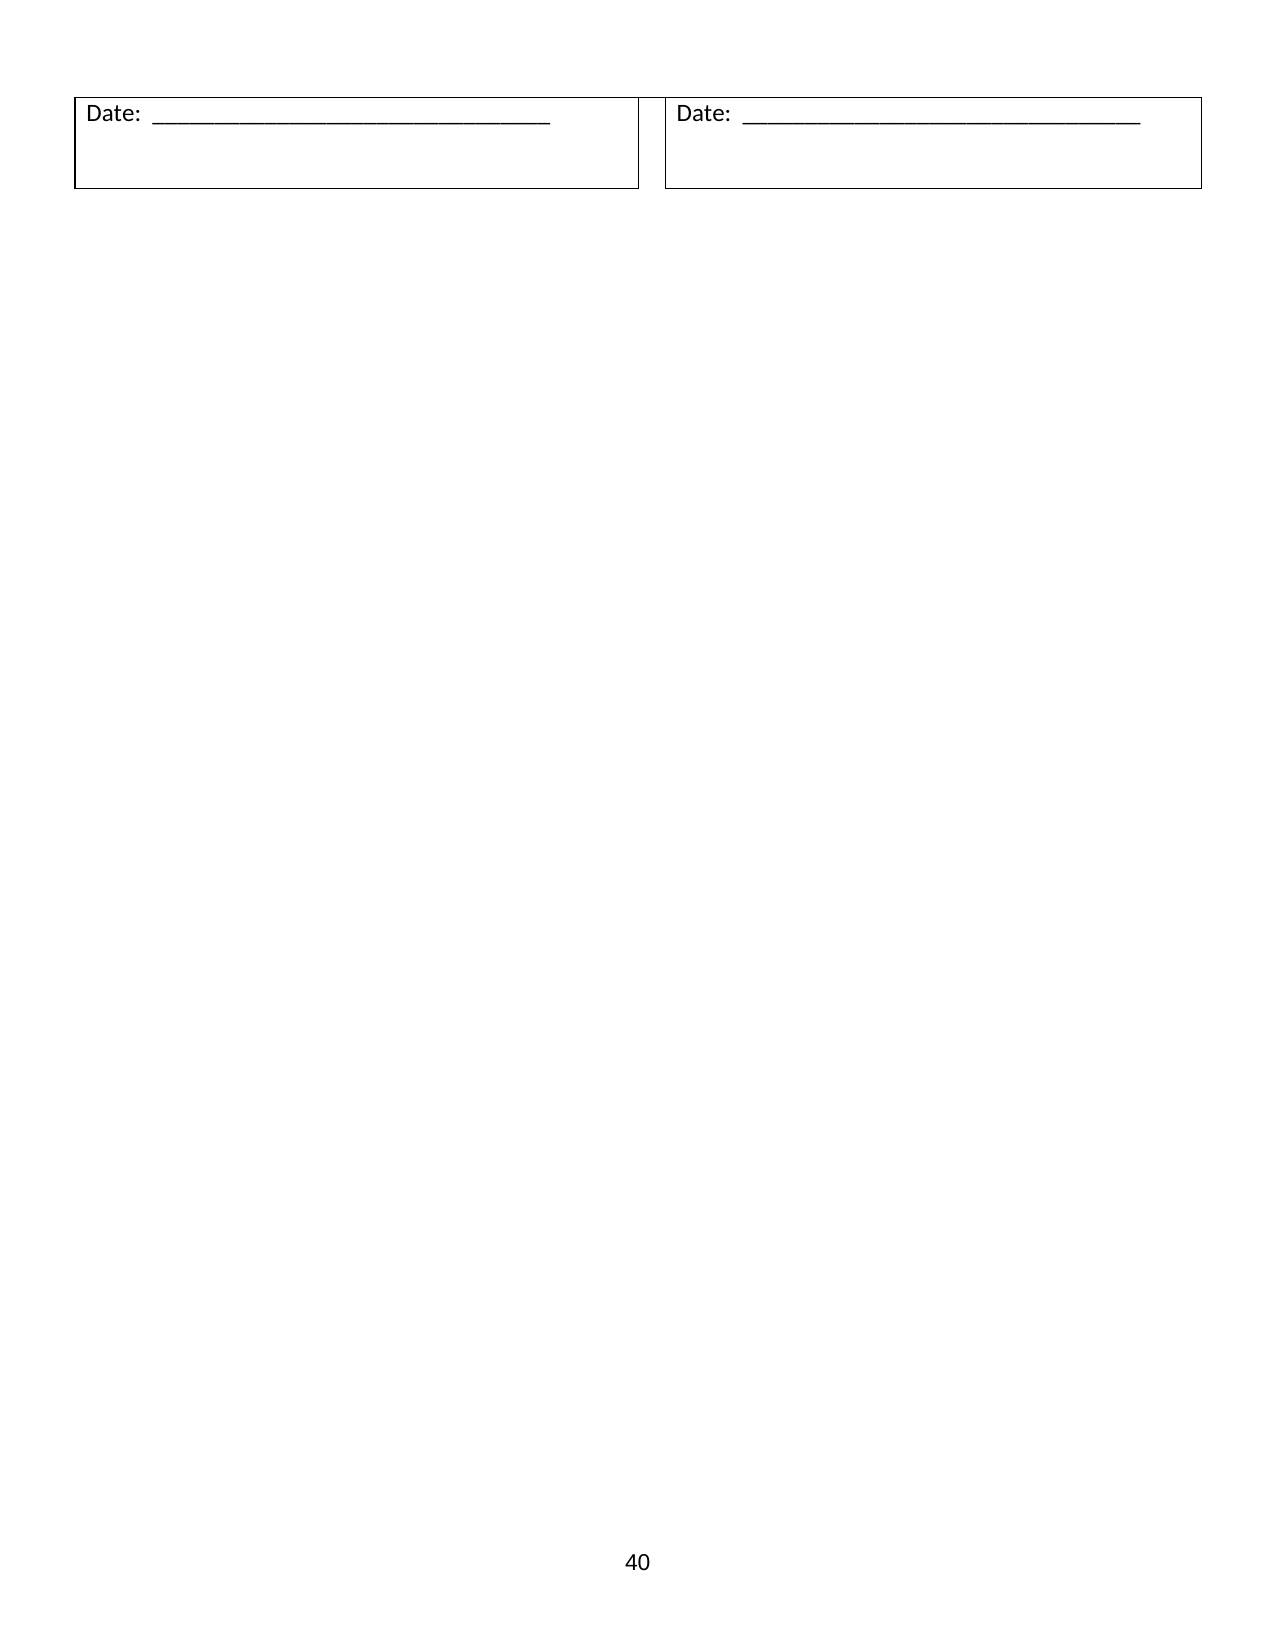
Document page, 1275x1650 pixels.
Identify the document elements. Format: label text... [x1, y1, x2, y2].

table_cell Date: ________________________________ [666, 98, 1201, 188]
table_cell [639, 98, 665, 188]
table_cell Date: ________________________________ [76, 98, 638, 188]
